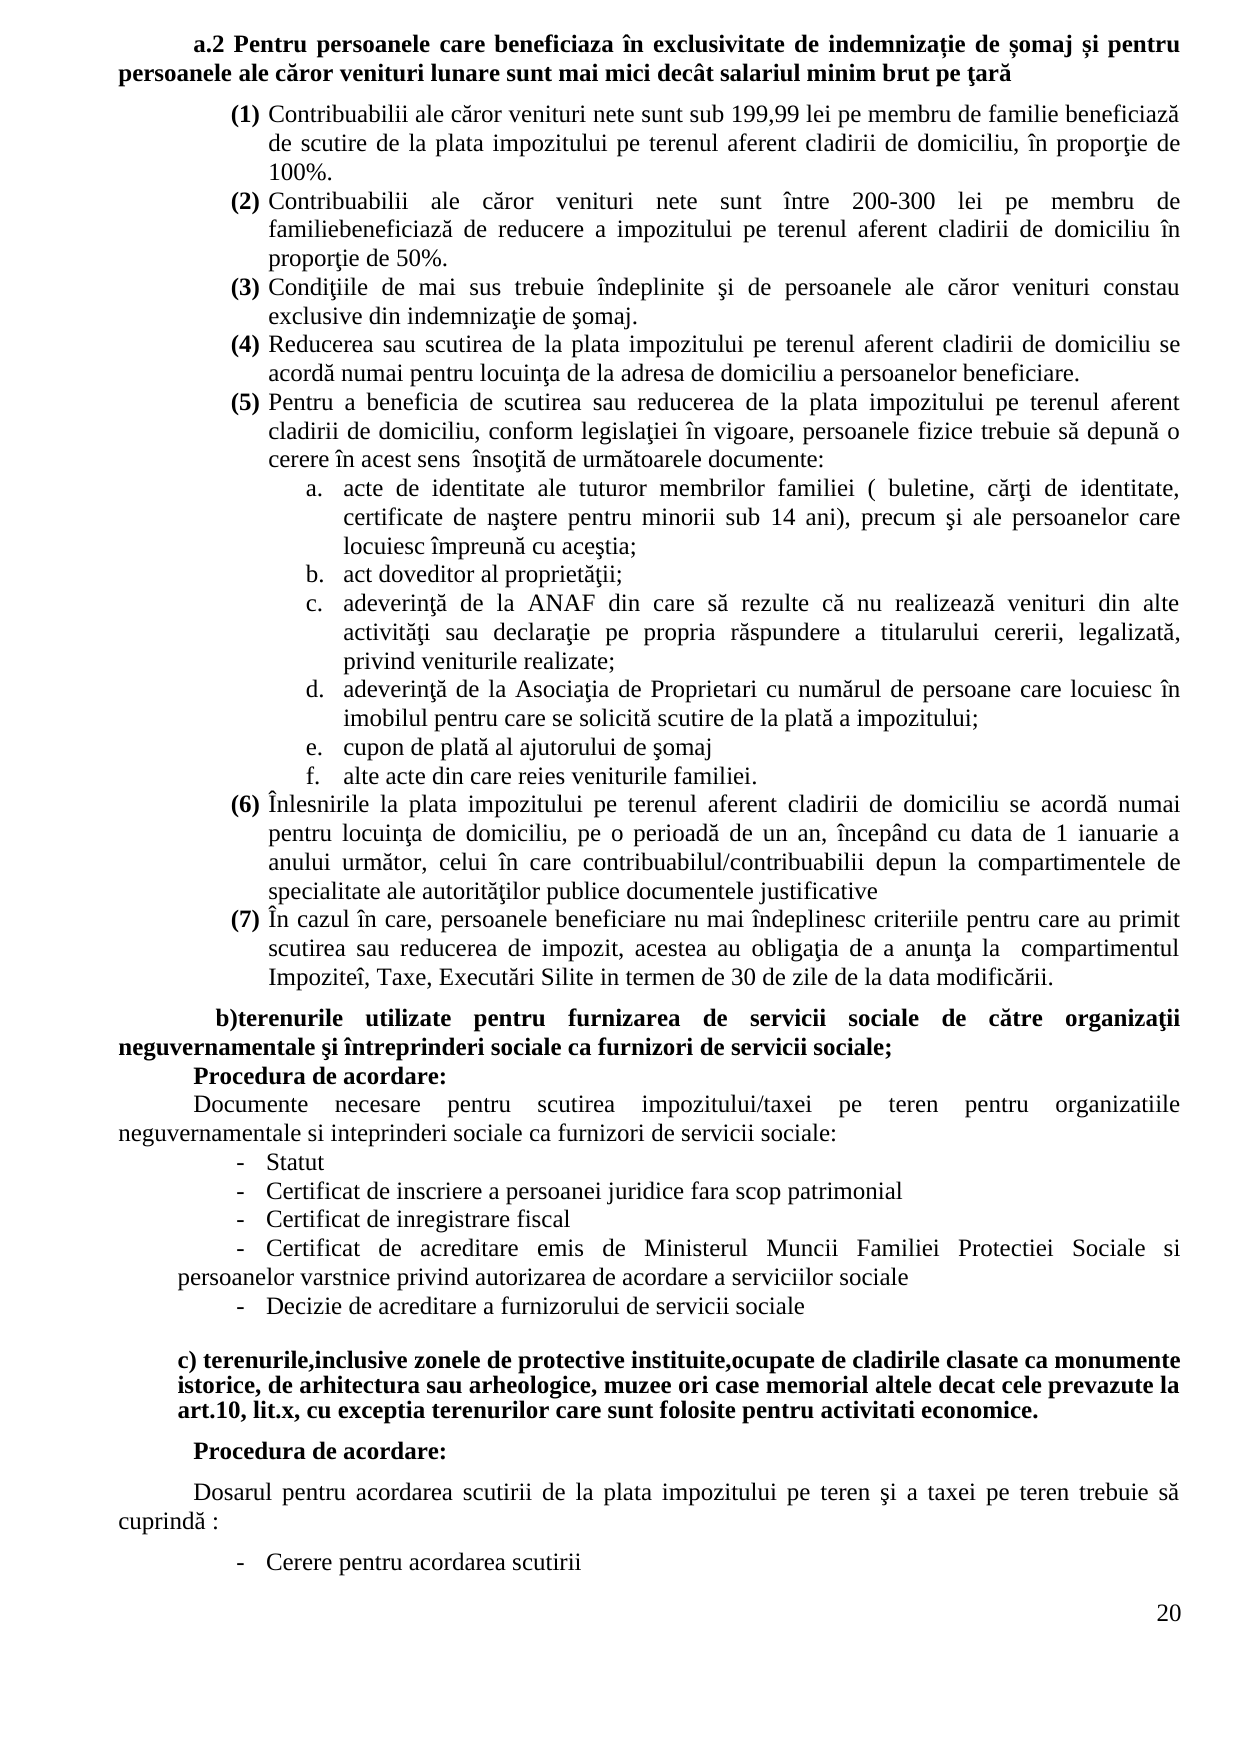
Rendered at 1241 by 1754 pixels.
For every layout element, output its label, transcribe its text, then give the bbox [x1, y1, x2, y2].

list Cerere pentru acordarea scutirii [177, 1547, 1181, 1576]
list În cazul în care, persoanele beneficiare nu mai îndeplinesc criteriile pentru care au primit scutirea sau reducerea de impozit, acestea au obligaţia de a anunţa la compartimentul Impoziteî, Taxe, Executări Silite in termen de 30 de zile de la data modificării. [231, 904, 1181, 991]
list Certificat de acreditare emis de Ministerul Muncii Familiei Protectiei Sociale si persoanelor varstnice privind autorizarea de acordare a serviciilor sociale [177, 1233, 1181, 1291]
list adeverinţă de la Asociaţia de Proprietari cu numărul de persoane care locuiesc în imobilul pentru care se solicită scutire de la plată a impozitului; [306, 674, 1181, 732]
list act doveditor al proprietăţii; [306, 559, 1181, 588]
list Decizie de acreditare a furnizorului de servicii sociale [177, 1291, 1181, 1319]
list Statut [177, 1147, 1181, 1176]
list alte acte din care reies veniturile familiei. [306, 761, 1181, 789]
list Contribuabilii ale căror venituri nete sunt sub 199,99 lei pe membru de familie beneficiază de scutire de la plata impozitului pe terenul aferent cladirii de domiciliu, în proporţie de 100%. [231, 99, 1181, 186]
list Contribuabilii ale căror venituri nete sunt între 200-300 lei pe membru de familiebeneficiază de reducere a impozitului pe terenul aferent cladirii de domiciliu în proporţie de 50%. [231, 186, 1181, 272]
text Procedura de acordare: [118, 1061, 1181, 1089]
list acte de identitate ale tuturor membrilor familiei ( buletine, cărţi de identitate, certificate de naştere pentru minorii sub 14 ani), precum şi ale persoanelor care locuiesc împreună cu aceştia; [306, 473, 1181, 559]
list Certificat de inregistrare fiscal [177, 1204, 1181, 1233]
list Înlesnirile la plata impozitului pe terenul aferent cladirii de domiciliu se acordă numai pentru locuinţa de domiciliu, pe o perioadă de un an, începând cu data de 1 ianuarie a anului următor, celui în care contribuabilul/contribuabilii depun la compartimentele de specialitate ale autorităţilor publice documentele justificative [231, 789, 1181, 904]
text Documente necesare pentru scutirea impozitului/taxei pe teren pentru organizatiile neguvernamentale si inteprinderi sociale ca furnizori de servicii sociale: [118, 1089, 1181, 1147]
text b)terenurile utilizate pentru furnizarea de servicii sociale de către organizaţii neguvernamentale şi întreprinderi sociale ca furnizori de servicii sociale; [118, 1003, 1181, 1061]
list Certificat de inscriere a persoanei juridice fara scop patrimonial [177, 1176, 1181, 1204]
list Condiţiile de mai sus trebuie îndeplinite şi de persoanele ale căror venituri constau exclusive din indemnizaţie de şomaj. [231, 272, 1181, 329]
list cupon de plată al ajutorului de şomaj [306, 732, 1181, 761]
subtitle c) terenurile,inclusive zonele de protective instituite,ocupate de cladirile clasate ca monumente istorice, de arhitectura sau arheologice, muzee ori case memorial altele decat cele prevazute la art.10, lit.x, cu exceptia terenurilor care sunt folosite pentru activitati economice. [177, 1348, 1181, 1423]
text a.2 Pentru persoanele care beneficiaza în exclusivitate de indemnizație de șomaj și pentru persoanele ale căror venituri lunare sunt mai mici decât salariul minim brut pe ţară [118, 29, 1181, 87]
list Reducerea sau scutirea de la plata impozitului pe terenul aferent cladirii de domiciliu se acordă numai pentru locuinţa de la adresa de domiciliu a persoanelor beneficiare. [231, 329, 1181, 387]
list adeverinţă de la ANAF din care să rezulte că nu realizează venituri din alte activităţi sau declaraţie pe propria răspundere a titularului cererii, legalizată, privind veniturile realizate; [306, 588, 1181, 674]
list Pentru a beneficia de scutirea sau reducerea de la plata impozitului pe terenul aferent cladirii de domiciliu, conform legislaţiei în vigoare, persoanele fizice trebuie să depună o cerere în acest sens însoţită de următoarele documente: [231, 387, 1181, 473]
text Procedura de acordare: [118, 1436, 1181, 1464]
text Dosarul pentru acordarea scutirii de la plata impozitului pe teren şi a taxei pe teren trebuie să cuprindă : [118, 1477, 1181, 1534]
